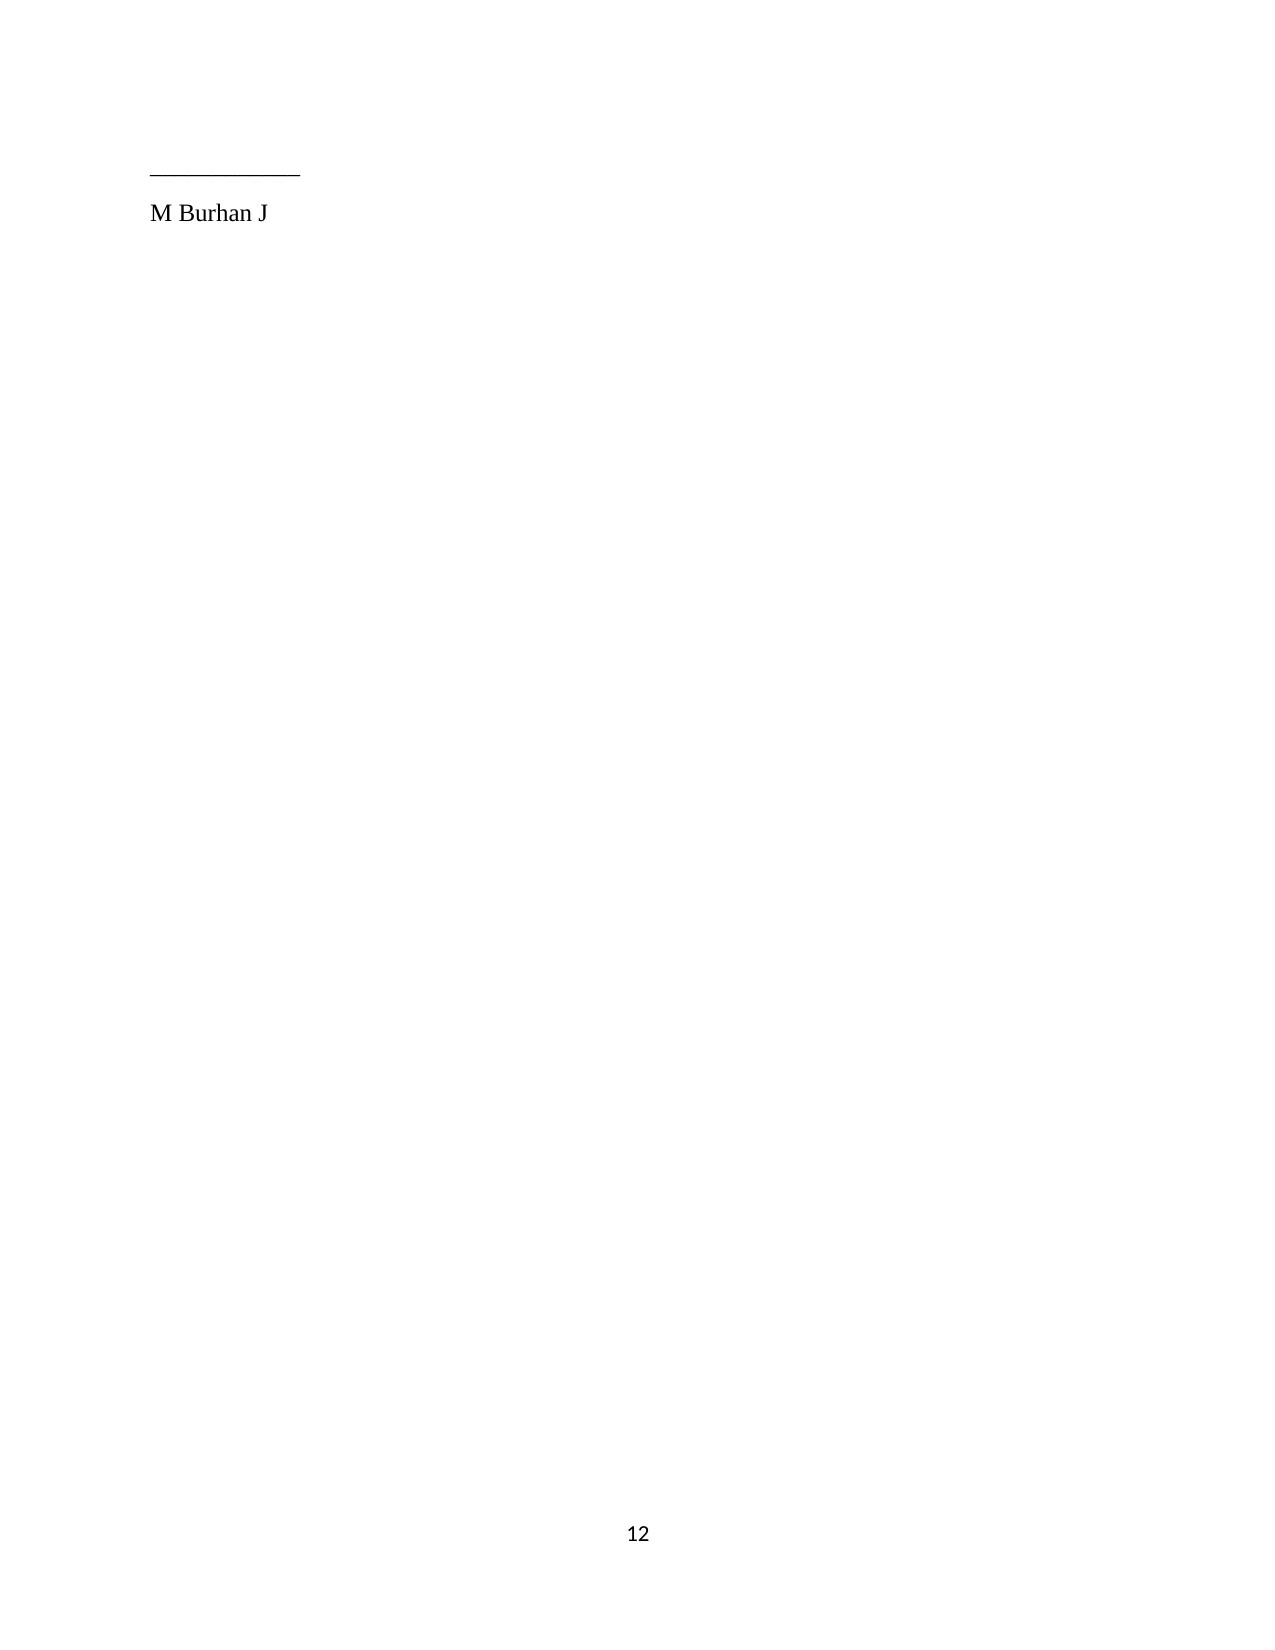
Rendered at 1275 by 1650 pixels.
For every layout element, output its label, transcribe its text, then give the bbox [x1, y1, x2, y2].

text M Burhan J [150, 198, 1125, 226]
text ____________ [150, 150, 1125, 179]
